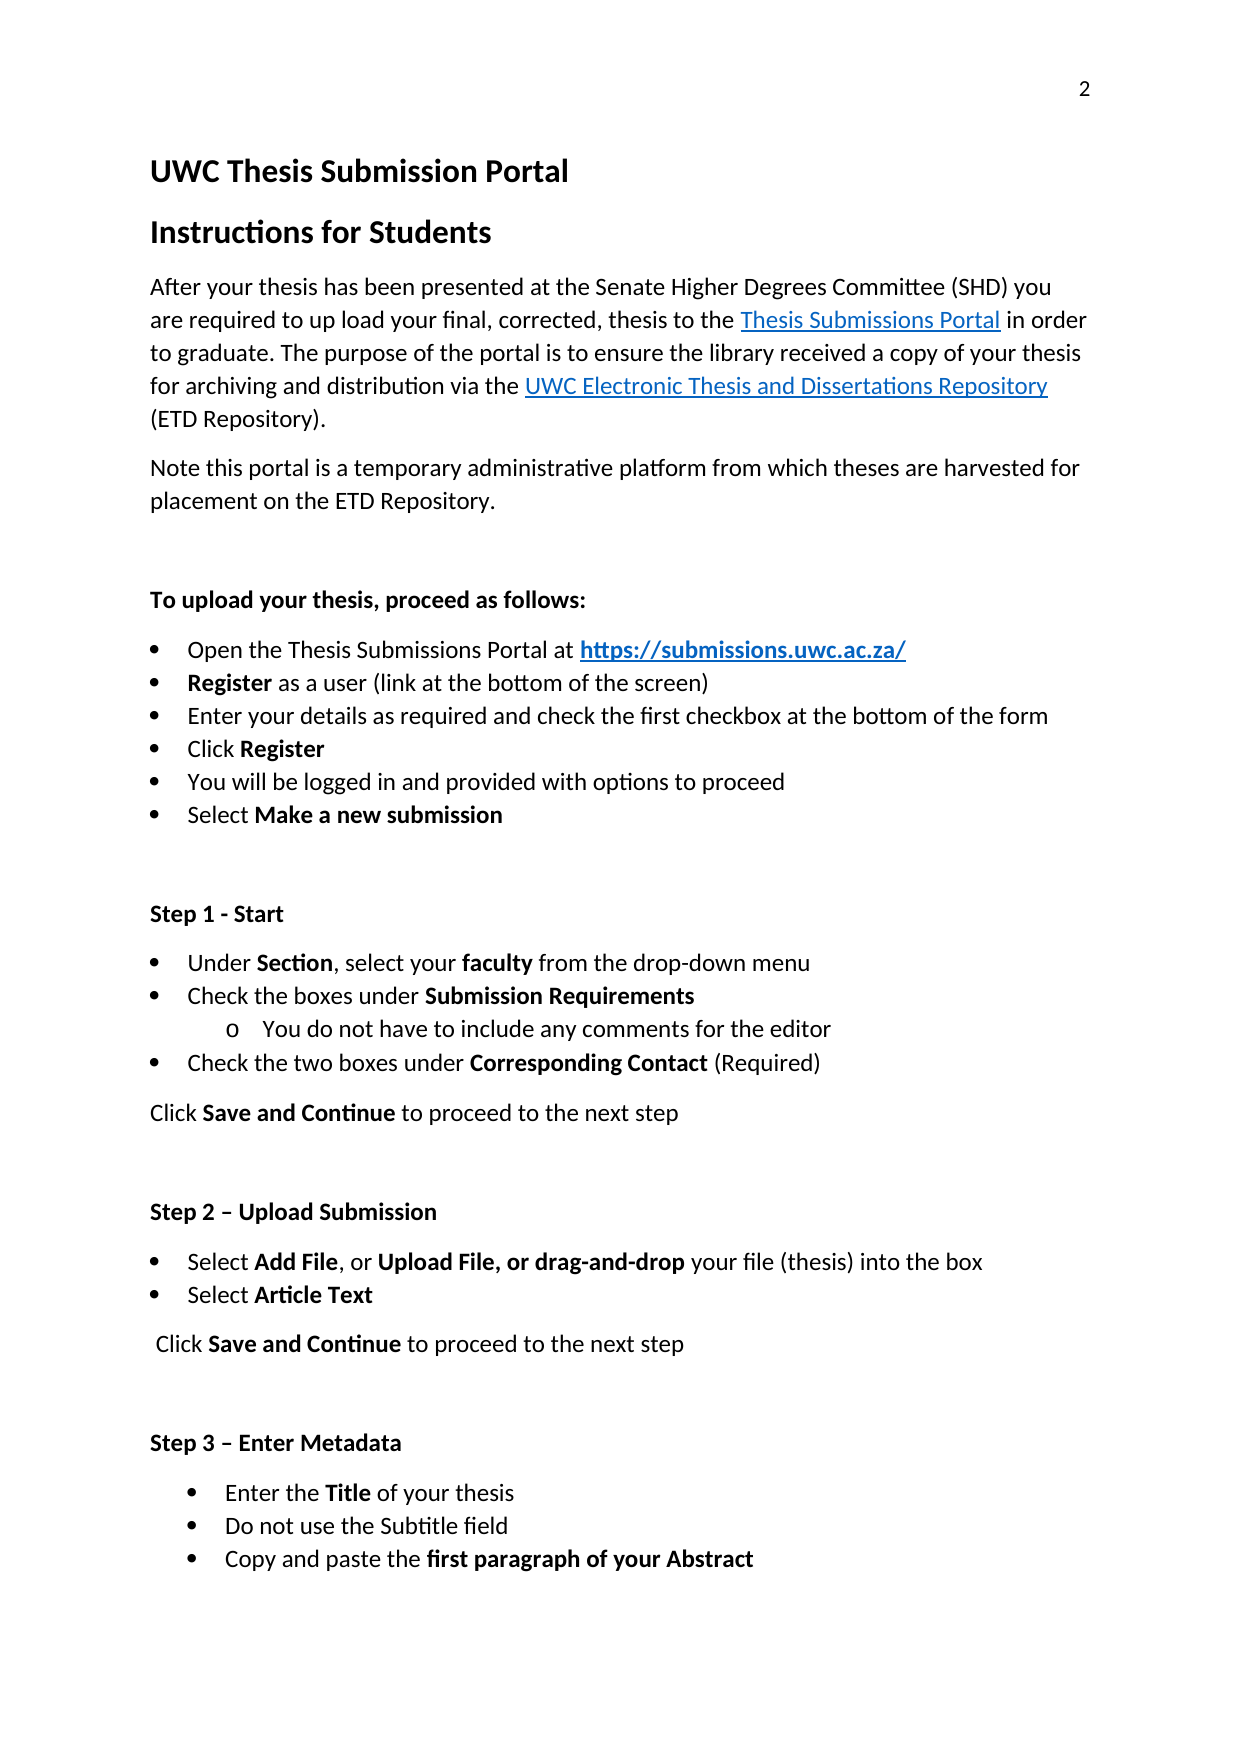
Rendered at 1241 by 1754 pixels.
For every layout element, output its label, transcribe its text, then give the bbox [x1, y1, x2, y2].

text Step 1 - Start [150, 898, 1090, 928]
list Check the two boxes under Corresponding Contact (Required) [150, 1048, 1090, 1078]
list Under Section, select your faculty from the drop-down menu [150, 947, 1090, 978]
text After your thesis has been presented at the Senate Higher Degrees Committee (SHD) you are required to up load your final, corrected, thesis to the Thesis Submissions Portal in order to graduate. The purpose of the portal is to ensure the library received a copy of your thesis for archiving and distribution via the UWC Electronic Thesis and Dissertations Repository (ETD Repository). [150, 271, 1090, 433]
list Copy and paste the first paragraph of your Abstract [187, 1543, 1090, 1573]
list Register as a user (link at the bottom of the screen) [150, 667, 1090, 698]
text Note this portal is a temporary administrative platform from which theses are harvested for placement on the ETD Repository. [150, 452, 1090, 516]
list Select Add File, or Upload File, or drag-and-drop your file (thesis) into the box [150, 1246, 1090, 1276]
list Select Make a new submission [150, 799, 1090, 829]
text To upload your thesis, proceed as follows: [150, 584, 1090, 615]
list Click Register [150, 733, 1090, 763]
text Step 3 – Enter Metadata [150, 1428, 1090, 1458]
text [150, 1328, 1090, 1359]
list Open the Thesis Submissions Portal at https://submissions.uwc.ac.za/ [150, 634, 1090, 665]
text Step 2 – Upload Submission [150, 1196, 1090, 1227]
list Enter your details as required and check the first checkbox at the bottom of the form [150, 700, 1090, 731]
list Do not use the Subtitle field [187, 1510, 1090, 1541]
list You do not have to include any comments for the editor [225, 1013, 1090, 1045]
list Select Article Text [150, 1279, 1090, 1309]
text UWC Thesis Submission Portal [150, 150, 1090, 191]
text Instructions for Students [150, 211, 1090, 251]
list Enter the Title of your thesis [187, 1477, 1090, 1508]
text Click Save and Continue to proceed to the next step [150, 1097, 1090, 1128]
list You will be logged in and provided with options to proceed [150, 766, 1090, 796]
list Check the boxes under Submission Requirements [150, 980, 1090, 1011]
